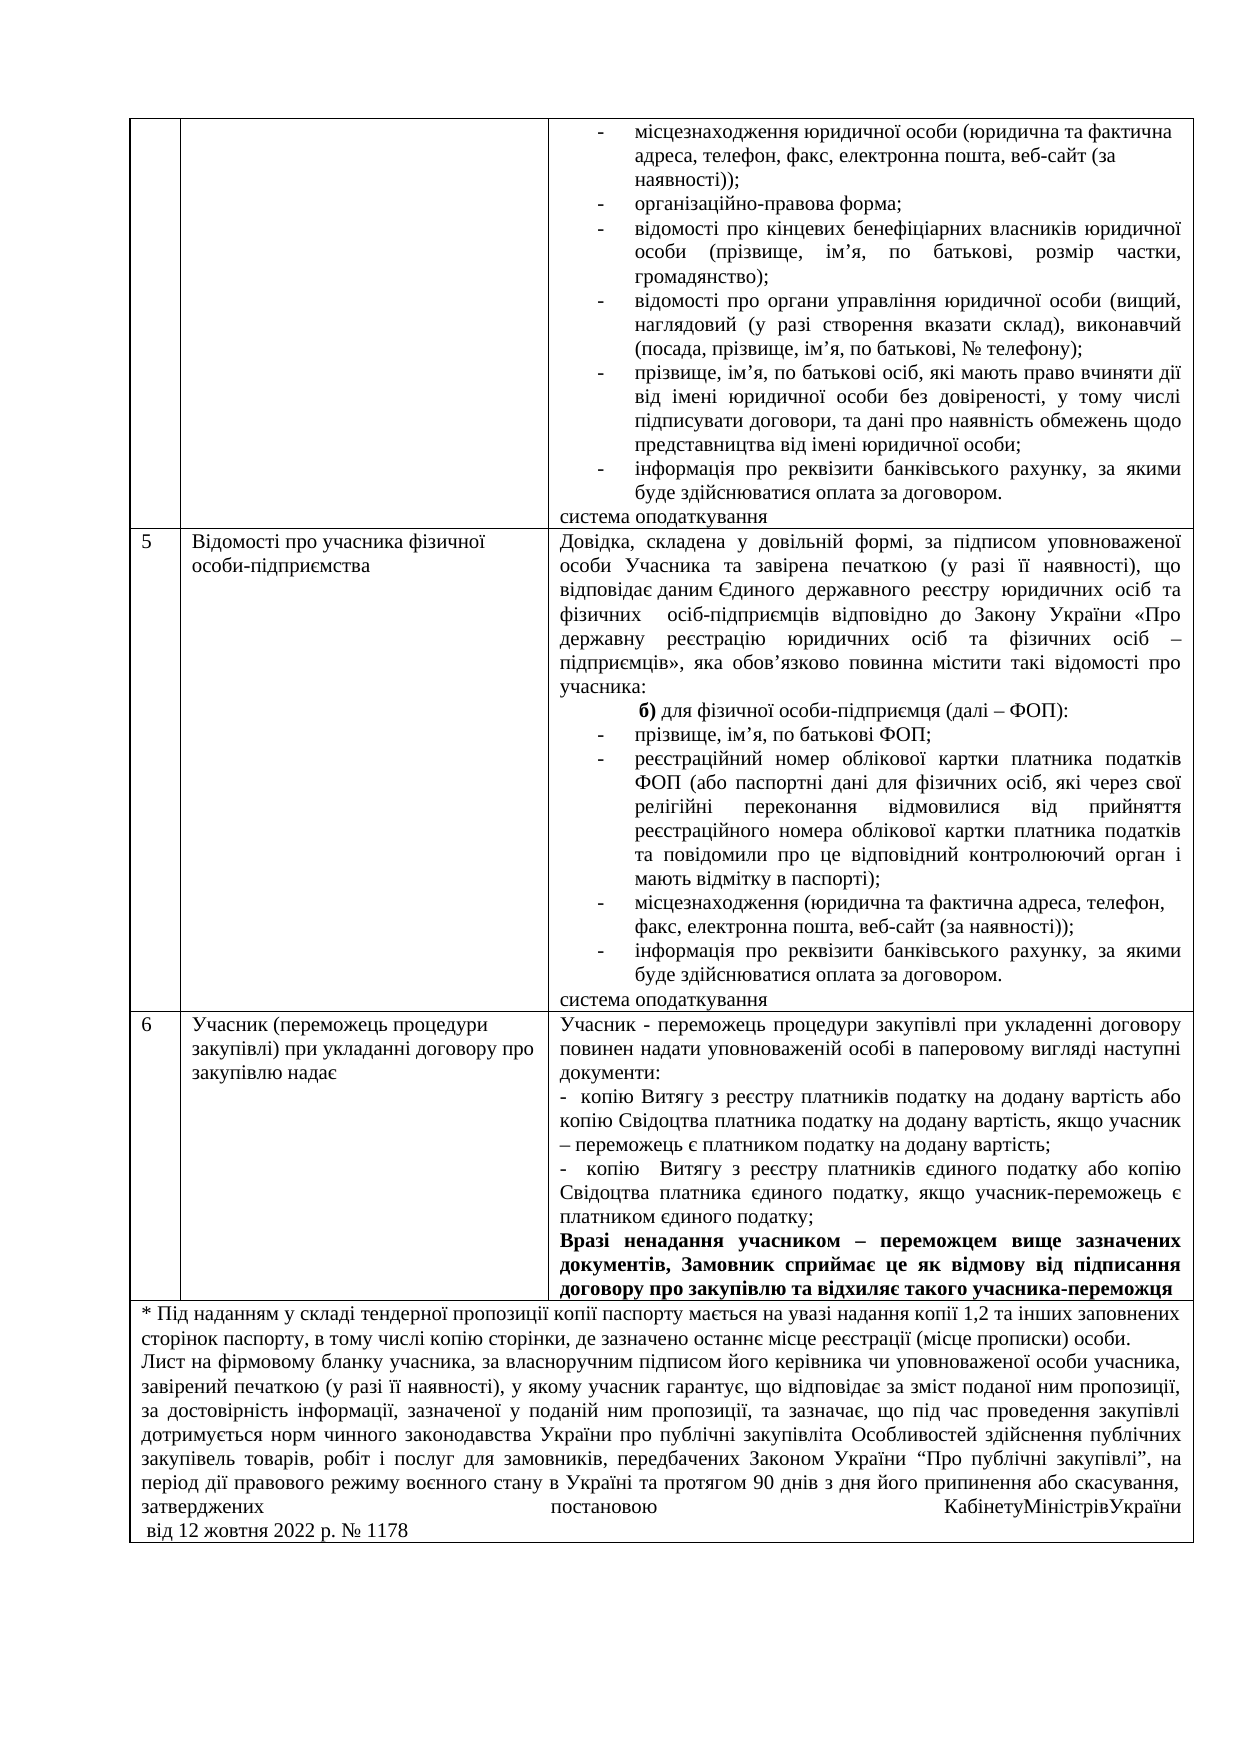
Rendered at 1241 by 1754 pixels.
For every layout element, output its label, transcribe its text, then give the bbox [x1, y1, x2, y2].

table_cell 6 [131, 1012, 180, 1300]
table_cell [549, 119, 1193, 528]
table_cell Відомості про учасника фізичної особи-підприємства [181, 529, 548, 1011]
table_cell Учасник - переможець процедури закупівлі при укладенні договору повинен надати уповноваженій особі в паперовому вигляді наступні документи: - копію Витягу з реєстру платників податку на додану вартість або копію Свідоцтва платника податку на додану вартість, якщо учасник – переможець є платником податку на додану вартість; - копію Витягу з реєстру платників єдиного податку або копію Свідоцтва платника єдиного податку, якщо учасник-переможець є платником єдиного податку; Вразі ненадання учасником – переможцем вище зазначених документів, Замовник сприймає це як відмову від підписання договору про закупівлю та відхиляє такого учасника-переможця [549, 1012, 1193, 1300]
table_cell 5 [131, 529, 180, 1011]
table_cell * Під наданням у складі тендерної пропозиції копії паспорту мається на увазі надання копії 1,2 та інших заповнених сторінок паспорту, в тому числі копію сторінки, де зазначено останнє місце реєстрації (місце прописки) особи. Лист на фірмовому бланку учасника, за власноручним підписом його керівника чи уповноваженої особи учасника, завірений печаткою (у разі її наявності), у якому учасник гарантує, що відповідає за зміст поданої ним пропозиції, за достовірність інформації, зазначеної у поданій ним пропозиції, та зазначає, що під час проведення закупівлі дотримується норм чинного законодавства України про публічні закупівліта Особливостей здійснення публічних закупівель товарів, робіт і послуг для замовників, передбачених Законом України “Про публічні закупівлі”, на період дії правового режиму воєнного стану в Україні та протягом 90 днів з дня його припинення або скасування, затверджених постановою КабінетуМіністрівУкраїни від 12 жовтня 2022 р. № 1178 [131, 1301, 1193, 1542]
table_cell Учасник (переможець процедури закупівлі) при укладанні договору про закупівлю надає [181, 1012, 548, 1300]
table_cell 4 [131, 119, 180, 528]
table_cell Довідка, складена у довільній формі, за підписом уповноваженої особи Учасника та завірена печаткою (у разі її наявності), що відповідає даним Єдиного державного реєстру юридичних осіб та фізичних осіб-підприємців відповідно до Закону України «Про державну реєстрацію юридичних осіб та фізичних осіб – підприємців», яка обов’язково повинна містити такі відомості про учасника: б) для фізичної особи-підприємця (далі – ФОП): прізвище, ім’я, по батькові ФОП; реєстраційний номер облікової картки платника податків ФОП (або паспортні дані для фізичних осіб, які через свої релігійні переконання відмовилися від прийняття реєстраційного номера облікової картки платника податків та повідомили про це відповідний контролюючий орган і мають відмітку в паспорті); місцезнаходження (юридична та фактична адреса, телефон, факс, електронна пошта, веб-сайт (за наявності)); інформація про реквізити банківського рахунку, за якими буде здійснюватися оплата за договором. система оподаткування [549, 529, 1193, 1011]
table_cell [181, 119, 548, 528]
